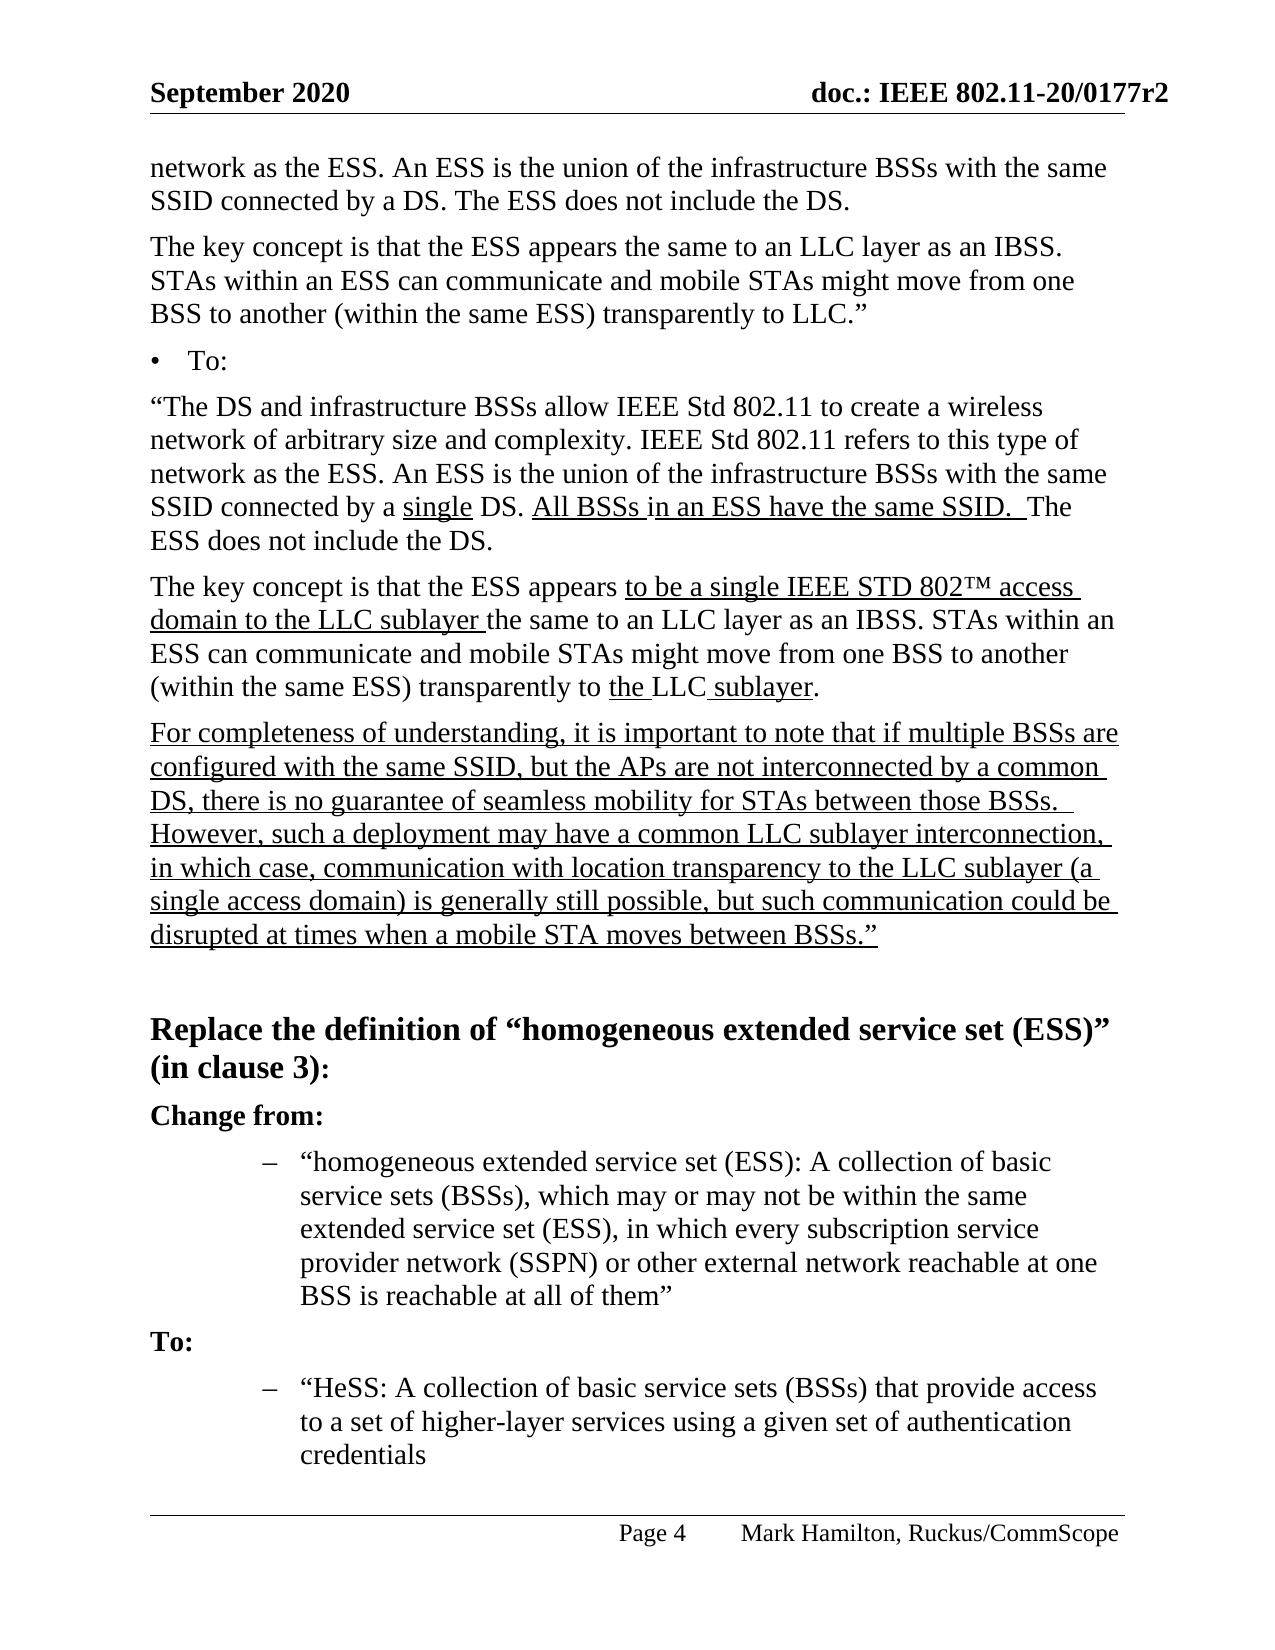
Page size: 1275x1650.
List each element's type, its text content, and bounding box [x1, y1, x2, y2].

text Replace the definition of “homogeneous extended service set (ESS)” (in clause 3): [150, 1009, 1125, 1086]
list “HeSS: A collection of basic service sets (BSSs) that provide access to a set of higher-layer services using a given set of authentication credentials [262, 1370, 1125, 1471]
text To: [150, 1324, 1125, 1358]
text For completeness of understanding, it is important to note that if multiple BSSs are configured with the same SSID, but the APs are not interconnected by a common DS, there is no guarantee of seamless mobility for STAs between those BSSs. However, such a deployment may have a common LLC sublayer interconnection, in which case, communication with location transparency to the LLC sublayer (a single access domain) is generally still possible, but such communication could be disrupted at times when a mobile STA moves between BSSs.” [150, 716, 1125, 950]
list To: [150, 343, 1125, 376]
text The key concept is that the ESS appears to be a single IEEE STD 802™ access domain to the LLC sublayer the same to an LLC layer as an IBSS. STAs within an ESS can communicate and mobile STAs might move from one BSS to another (within the same ESS) transparently to the LLC sublayer. [150, 569, 1125, 703]
text The key concept is that the ESS appears the same to an LLC layer as an IBSS. STAs within an ESS can communicate and mobile STAs might move from one BSS to another (within the same ESS) transparently to LLC.” [150, 229, 1125, 330]
text “The DS and infrastructure BSSs allow IEEE Std 802.11 to create a wireless network of arbitrary size and complexity. IEEE Std 802.11 refers to this type of network as the ESS. An ESS is the union of the infrastructure BSSs with the same SSID connected by a single DS. All BSSs in an ESS have the same SSID. The ESS does not include the DS. [150, 389, 1125, 556]
text Change from: [150, 1098, 1125, 1132]
list “homogeneous extended service set (ESS): A collection of basic service sets (BSSs), which may or may not be within the same extended service set (ESS), in which every subscription service provider network (SSPN) or other external network reachable at one BSS is reachable at all of them” [262, 1144, 1125, 1312]
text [150, 150, 1125, 217]
